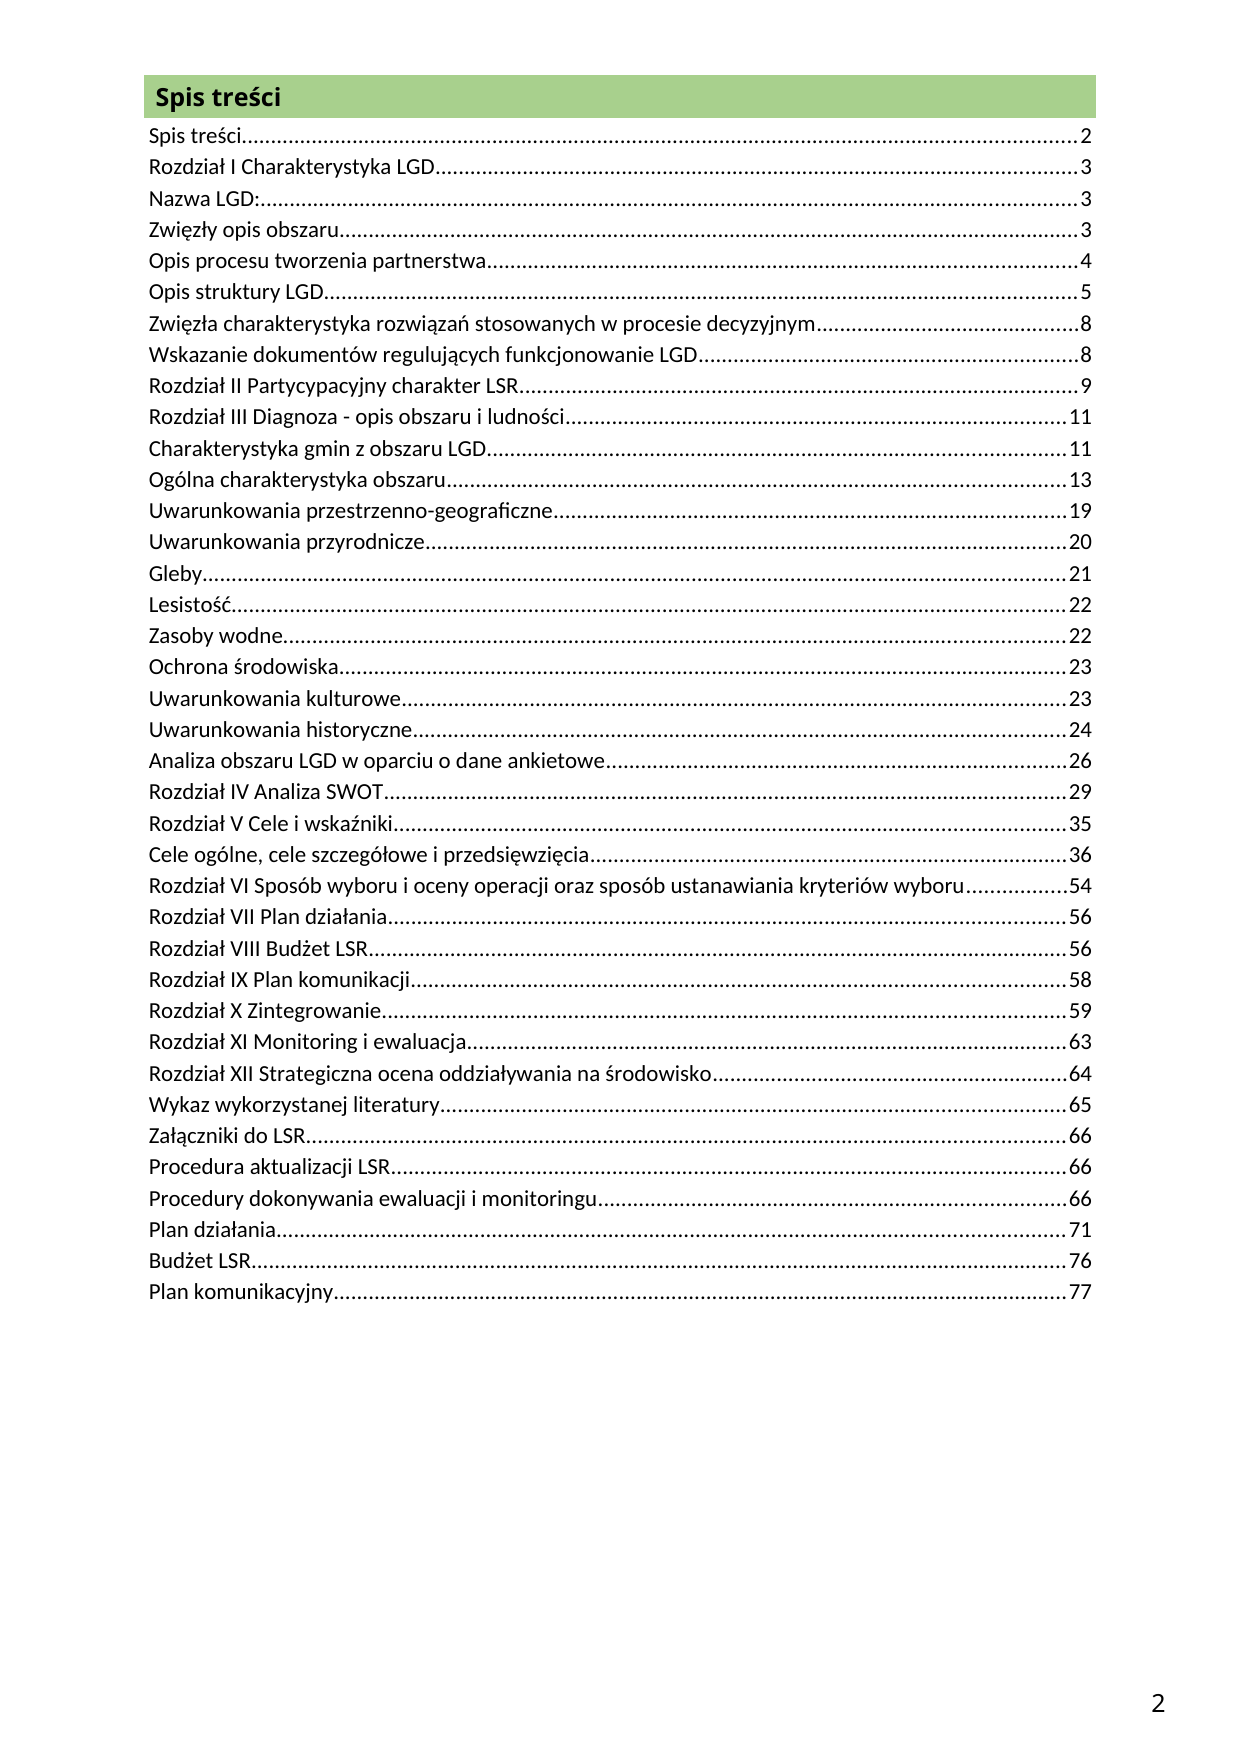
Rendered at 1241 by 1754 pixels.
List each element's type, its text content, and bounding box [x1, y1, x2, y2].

table_header Spis treści [144, 75, 1096, 118]
text Rozdział VII Plan działania 56 [75, 900, 1165, 931]
text Wskazanie dokumentów regulujących funkcjonowanie LGD 8 [75, 337, 1165, 368]
text Zwięzła charakterystyka rozwiązań stosowanych w procesie decyzyjnym 8 [75, 306, 1165, 337]
text Rozdział IV Analiza SWOT 29 [75, 775, 1165, 806]
text Zasoby wodne 22 [75, 618, 1165, 650]
text Rozdział III Diagnoza - opis obszaru i ludności 11 [75, 400, 1165, 431]
text Lesistość 22 [75, 587, 1165, 618]
text Plan komunikacyjny 77 [75, 1275, 1165, 1306]
text Charakterystyka gmin z obszaru LGD 11 [75, 431, 1165, 462]
text Cele ogólne, cele szczegółowe i przedsięwzięcia 36 [75, 837, 1165, 868]
text Zwięzły opis obszaru 3 [75, 212, 1165, 243]
text Nazwa LGD: 3 [75, 181, 1165, 212]
text Rozdział XI Monitoring i ewaluacja 63 [75, 1025, 1165, 1056]
text Plan działania 71 [75, 1212, 1165, 1243]
text Rozdział VI Sposób wyboru i oceny operacji oraz sposób ustanawiania kryteriów wyboru 54 [75, 868, 1165, 900]
text Rozdział II Partycypacyjny charakter LSR 9 [75, 368, 1165, 400]
text Załączniki do LSR 66 [75, 1118, 1165, 1150]
text Analiza obszaru LGD w oparciu o dane ankietowe 26 [75, 743, 1165, 775]
text Rozdział IX Plan komunikacji 58 [75, 962, 1165, 993]
text Wykaz wykorzystanej literatury 65 [75, 1087, 1165, 1118]
text Gleby 21 [75, 556, 1165, 587]
text Rozdział VIII Budżet LSR 56 [75, 931, 1165, 962]
text Budżet LSR 76 [75, 1243, 1165, 1275]
text Rozdział X Zintegrowanie 59 [75, 993, 1165, 1025]
text Ochrona środowiska 23 [75, 650, 1165, 681]
text Ogólna charakterystyka obszaru 13 [75, 462, 1165, 493]
text Rozdział XII Strategiczna ocena oddziaływania na środowisko 64 [75, 1056, 1165, 1087]
text Rozdział V Cele i wskaźniki 35 [75, 806, 1165, 837]
text Uwarunkowania historyczne 24 [75, 712, 1165, 743]
text Uwarunkowania kulturowe 23 [75, 681, 1165, 712]
text Rozdział I Charakterystyka LGD 3 [75, 150, 1165, 181]
text Uwarunkowania przyrodnicze 20 [75, 525, 1165, 556]
text Procedury dokonywania ewaluacji i monitoringu 66 [75, 1181, 1165, 1212]
text Opis struktury LGD 5 [75, 275, 1165, 306]
text Procedura aktualizacji LSR 66 [75, 1150, 1165, 1181]
text Uwarunkowania przestrzenno-geograficzne 19 [75, 493, 1165, 525]
text Opis procesu tworzenia partnerstwa 4 [75, 243, 1165, 275]
text Spis treści 2 [75, 118, 1165, 150]
